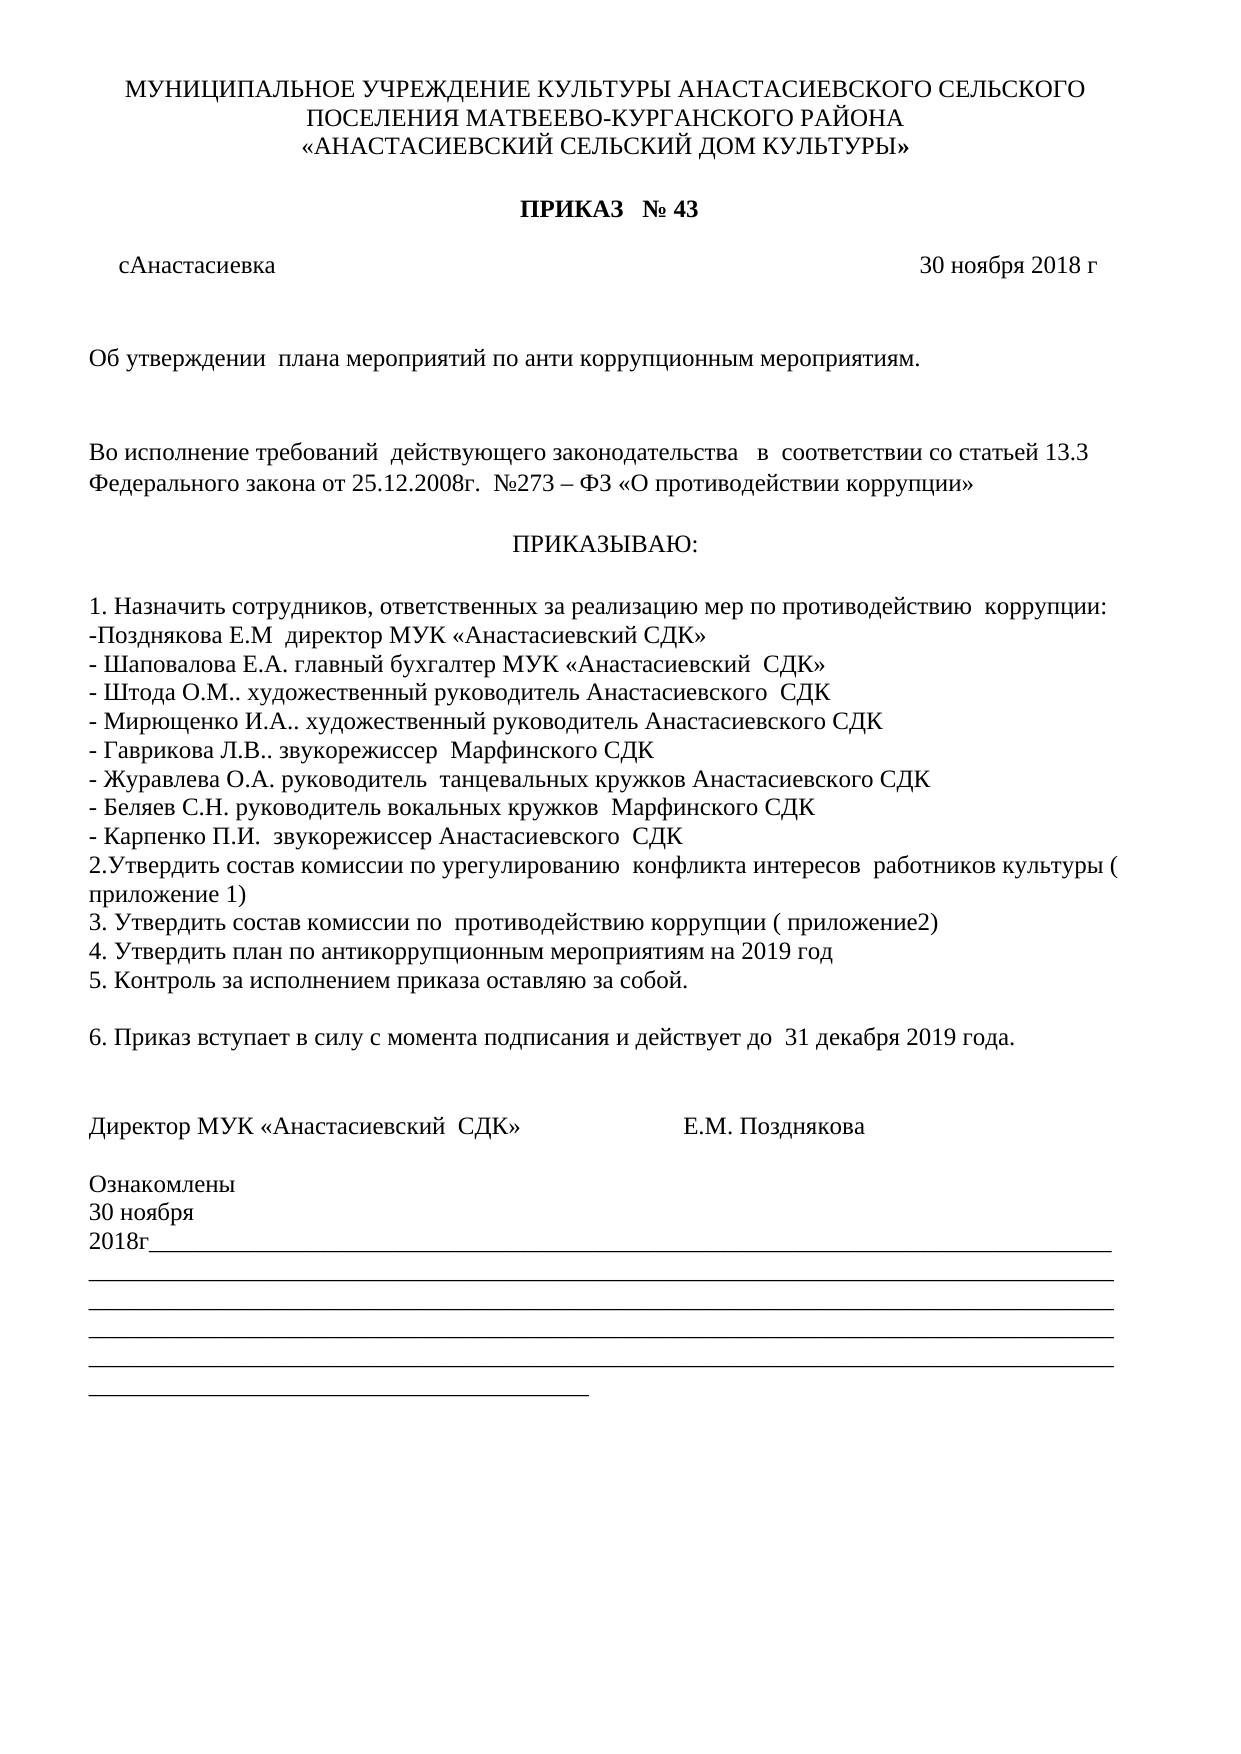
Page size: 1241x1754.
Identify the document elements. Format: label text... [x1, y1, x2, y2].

text -Позднякова Е.М директор МУК «Анастасиевский СДК» [89, 620, 1122, 649]
text Во исполнение требований действующего законодательства в соответствии со статьей 13.3 Федерального закона от 25.12.2008г. №273 – ФЗ «О противодействии коррупции» [89, 435, 1122, 498]
text - Беляев С.Н. руководитель вокальных кружков Марфинского СДК [89, 792, 1122, 821]
text ПРИКАЗЫВАЮ: [89, 529, 1122, 558]
text - Штода О.М.. художественный руководитель Анастасиевского СДК [89, 677, 1122, 706]
text МУНИЦИПАЛЬНОЕ УЧРЕЖДЕНИЕ КУЛЬТУРЫ АНАСТАСИЕВСКОГО СЕЛЬСКОГО ПОСЕЛЕНИЯ МАТВЕЕВО-КУРГАНСКОГО РАЙОНА [89, 74, 1122, 131]
text - Мирющенко И.А.. художественный руководитель Анастасиевского СДК [89, 706, 1122, 735]
text 3. Утвердить состав комиссии по противодействию коррупции ( приложение2) [89, 907, 1122, 936]
text 2.Утвердить состав комиссии по урегулированию конфликта интересов работников культуры ( приложение 1) [89, 850, 1122, 907]
text сАнастасиевка 30 ноября 2018 г [118, 222, 1122, 279]
text 30 ноября 2018г_____________________________________________________________________________________________________________________________________________________________________________________________________________________________________________________________________________________________________________________________________________________________________________________________________________________________________________________________ [89, 1197, 1122, 1399]
text - Шаповалова Е.А. главный бухгалтер МУК «Анастасиевский СДК» [89, 649, 1122, 677]
text 1. Назначить сотрудников, ответственных за реализацию мер по противодействию коррупции: [89, 591, 1122, 620]
text 4. Утвердить план по антикоррупционным мероприятиям на 2019 год [89, 936, 1122, 965]
text 5. Контроль за исполнением приказа оставляю за собой. [89, 965, 1122, 994]
text 6. Приказ вступает в силу с момента подписания и действует до 31 декабря 2019 года. [89, 1022, 1122, 1051]
text Директор МУК «Анастасиевский СДК» Е.М. Позднякова [89, 1111, 1122, 1140]
text Ознакомлены [89, 1169, 1122, 1197]
text - Журавлева О.А. руководитель танцевальных кружков Анастасиевского СДК [89, 764, 1122, 792]
text - Гаврикова Л.В.. звукорежиссер Марфинского СДК [89, 735, 1122, 764]
text ПРИКАЗ № 43 [89, 194, 1122, 222]
text «АНАСТАСИЕВСКИЙ СЕЛЬСКИЙ ДОМ КУЛЬТУРЫ» [89, 131, 1122, 160]
text Об утверждении плана мероприятий по анти коррупционным мероприятиям. [89, 341, 1122, 373]
text - Карпенко П.И. звукорежиссер Анастасиевского СДК [89, 821, 1122, 850]
